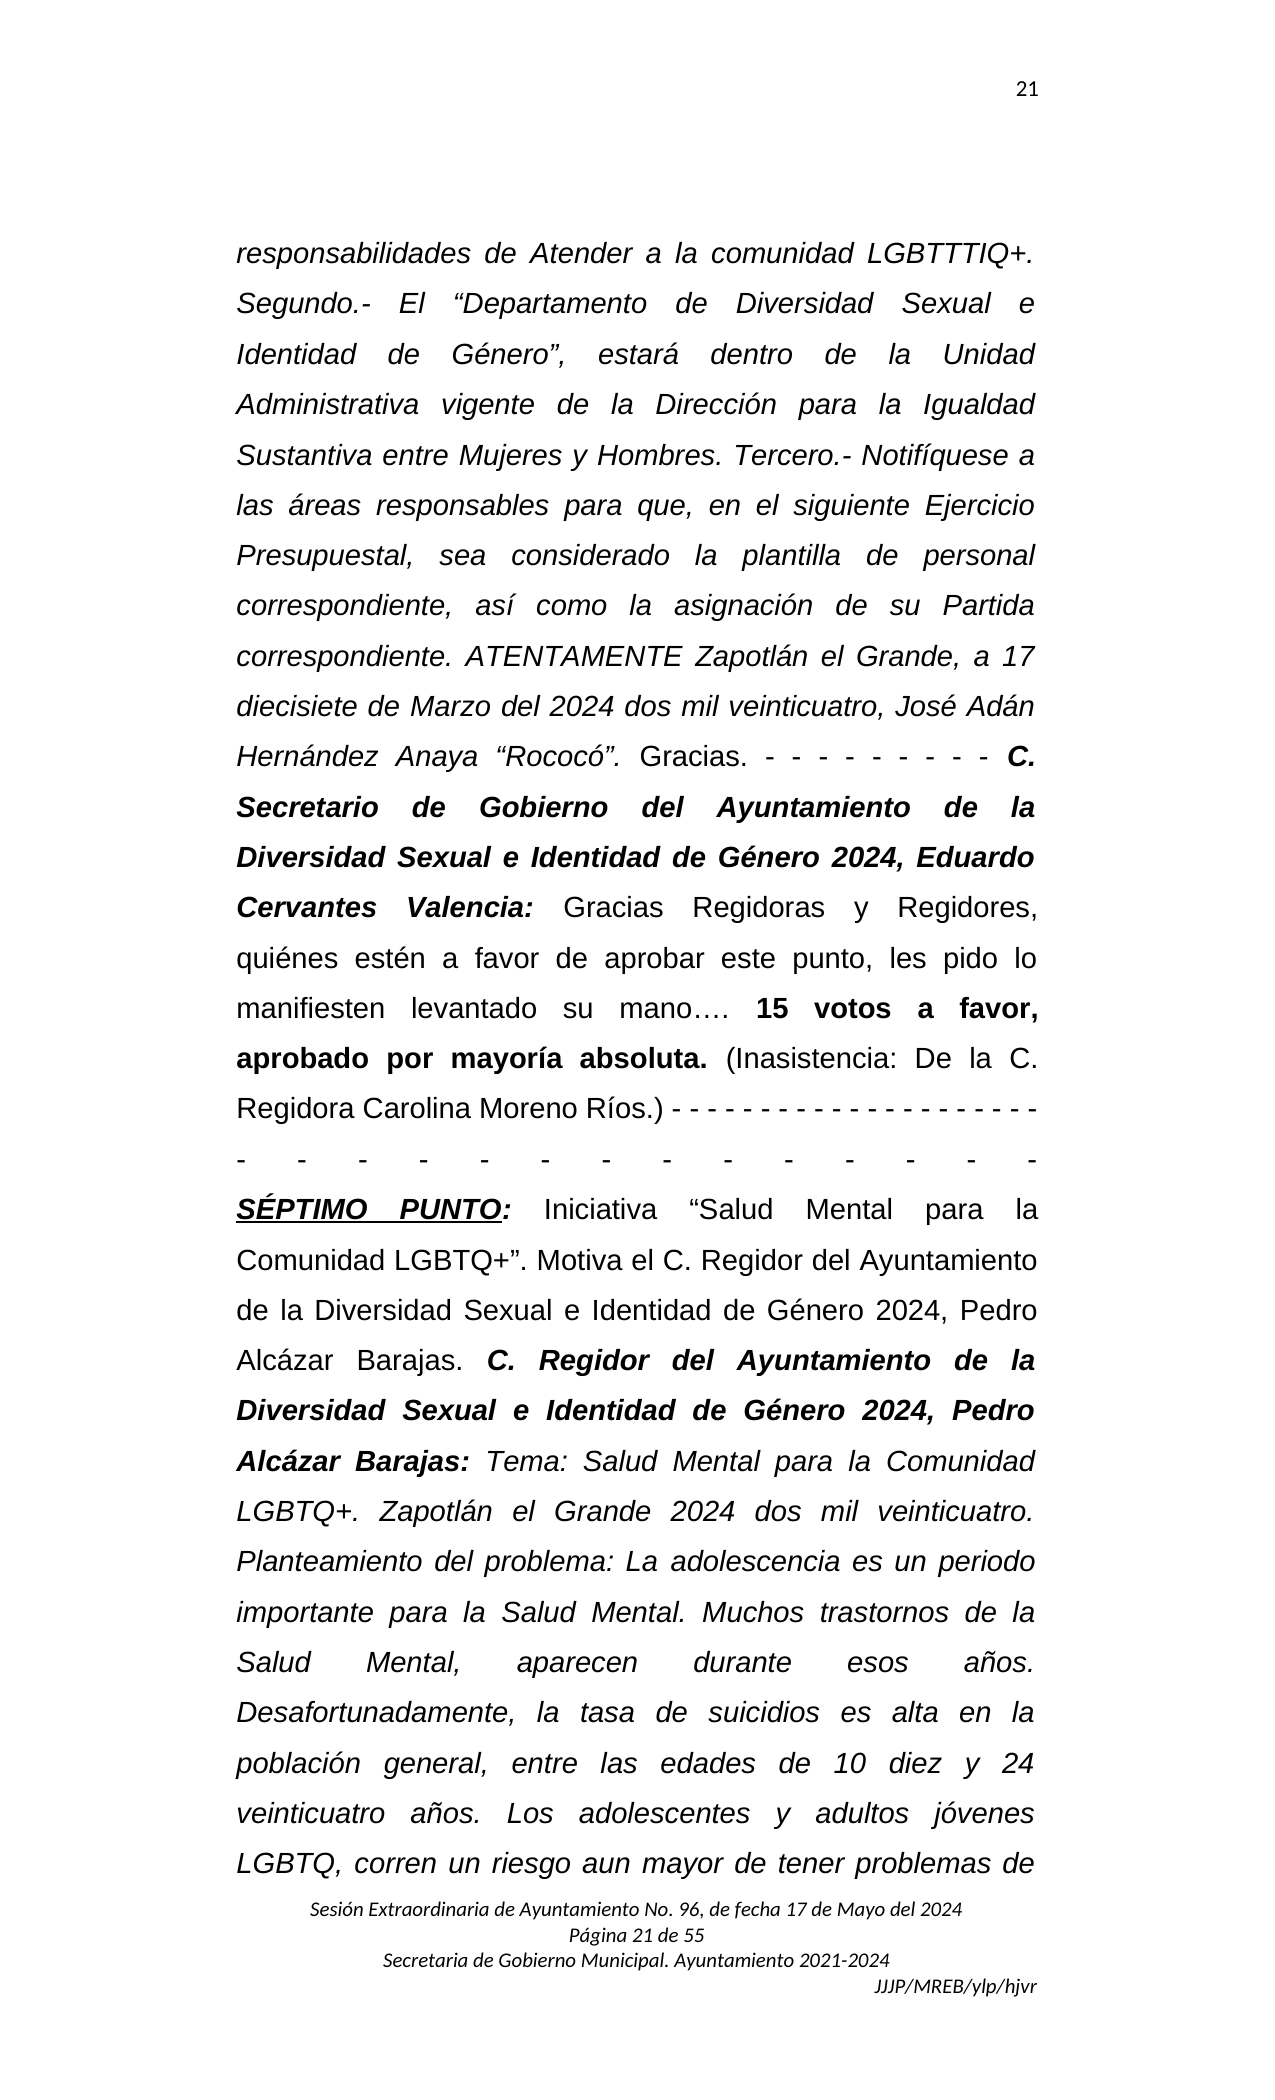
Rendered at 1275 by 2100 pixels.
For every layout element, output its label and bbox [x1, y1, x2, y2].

text [236, 236, 1039, 1880]
